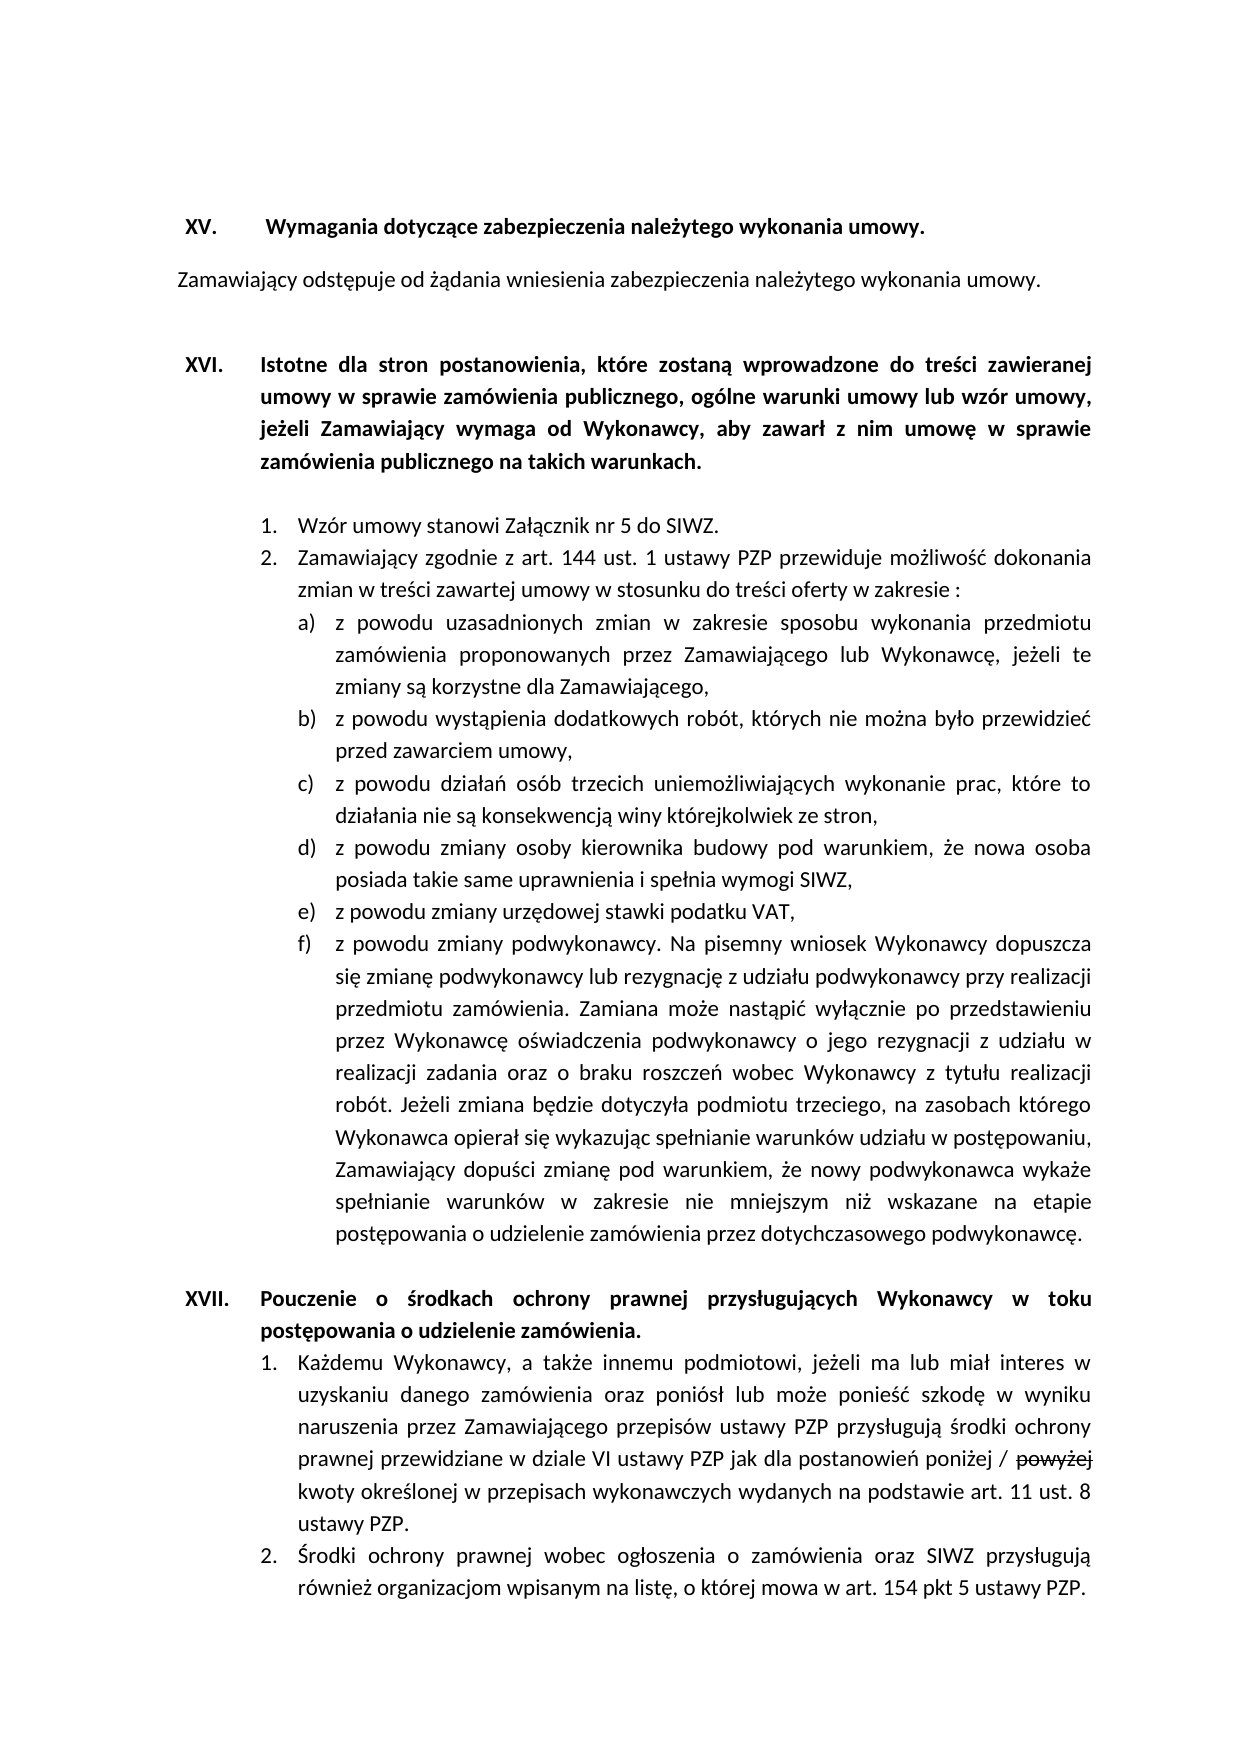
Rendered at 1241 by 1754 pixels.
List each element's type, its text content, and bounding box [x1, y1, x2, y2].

list Środki ochrony prawnej wobec ogłoszenia o zamówienia oraz SIWZ przysługują również organizacjom wpisanym na listę, o której mowa w art. 154 pkt 5 ustawy PZP. [260, 1541, 1093, 1601]
list z powodu działań osób trzecich uniemożliwiających wykonanie prac, które to działania nie są konsekwencją winy którejkolwiek ze stron, [298, 769, 1093, 829]
list Każdemu Wykonawcy, a także innemu podmiotowi, jeżeli ma lub miał interes w uzyskaniu danego zamówienia oraz poniósł lub może ponieść szkodę w wyniku naruszenia przez Zamawiającego przepisów ustawy PZP przysługują środki ochrony prawnej przewidziane w dziale VI ustawy PZP jak dla postanowień poniżej / powyżej kwoty określonej w przepisach wykonawczych wydanych na podstawie art. 11 ust. 8 ustawy PZP. [260, 1348, 1093, 1537]
list Istotne dla stron postanowienia, które zostaną wprowadzone do treści zawieranej umowy w sprawie zamówienia publicznego, ogólne warunki umowy lub wzór umowy, jeżeli Zamawiający wymaga od Wykonawcy, aby zawarł z nim umowę w sprawie zamówienia publicznego na takich warunkach. [185, 350, 1093, 475]
list z powodu zmiany podwykonawcy. Na pisemny wniosek Wykonawcy dopuszcza się zmianę podwykonawcy lub rezygnację z udziału podwykonawcy przy realizacji przedmiotu zamówienia. Zamiana może nastąpić wyłącznie po przedstawieniu przez Wykonawcę oświadczenia podwykonawcy o jego rezygnacji z udziału w realizacji zadania oraz o braku roszczeń wobec Wykonawcy z tytułu realizacji robót. Jeżeli zmiana będzie dotyczyła podmiotu trzeciego, na zasobach którego Wykonawca opierał się wykazując spełnianie warunków udziału w postępowaniu, Zamawiający dopuści zmianę pod warunkiem, że nowy podwykonawca wykaże spełnianie warunków w zakresie nie mniejszym niż wskazane na etapie postępowania o udzielenie zamówienia przez dotychczasowego podwykonawcę. [298, 929, 1093, 1247]
text Zamawiający odstępuje od żądania wniesienia zabezpieczenia należytego wykonania umowy. [177, 265, 1093, 293]
list Pouczenie o środkach ochrony prawnej przysługujących Wykonawcy w toku postępowania o udzielenie zamówienia. [185, 1284, 1093, 1344]
list z powodu wystąpienia dodatkowych robót, których nie można było przewidzieć przed zawarciem umowy, [298, 704, 1093, 764]
list Wymagania dotyczące zabezpieczenia należytego wykonania umowy. [185, 212, 1093, 240]
list Zamawiający zgodnie z art. 144 ust. 1 ustawy PZP przewiduje możliwość dokonania zmian w treści zawartej umowy w stosunku do treści oferty w zakresie : [260, 543, 1093, 603]
list z powodu uzasadnionych zmian w zakresie sposobu wykonania przedmiotu zamówienia proponowanych przez Zamawiającego lub Wykonawcę, jeżeli te zmiany są korzystne dla Zamawiającego, [298, 608, 1093, 700]
list z powodu zmiany osoby kierownika budowy pod warunkiem, że nowa osoba posiada takie same uprawnienia i spełnia wymogi SIWZ, [298, 833, 1093, 893]
list z powodu zmiany urzędowej stawki podatku VAT, [298, 897, 1093, 925]
list Wzór umowy stanowi Załącznik nr 5 do SIWZ. [260, 511, 1093, 539]
